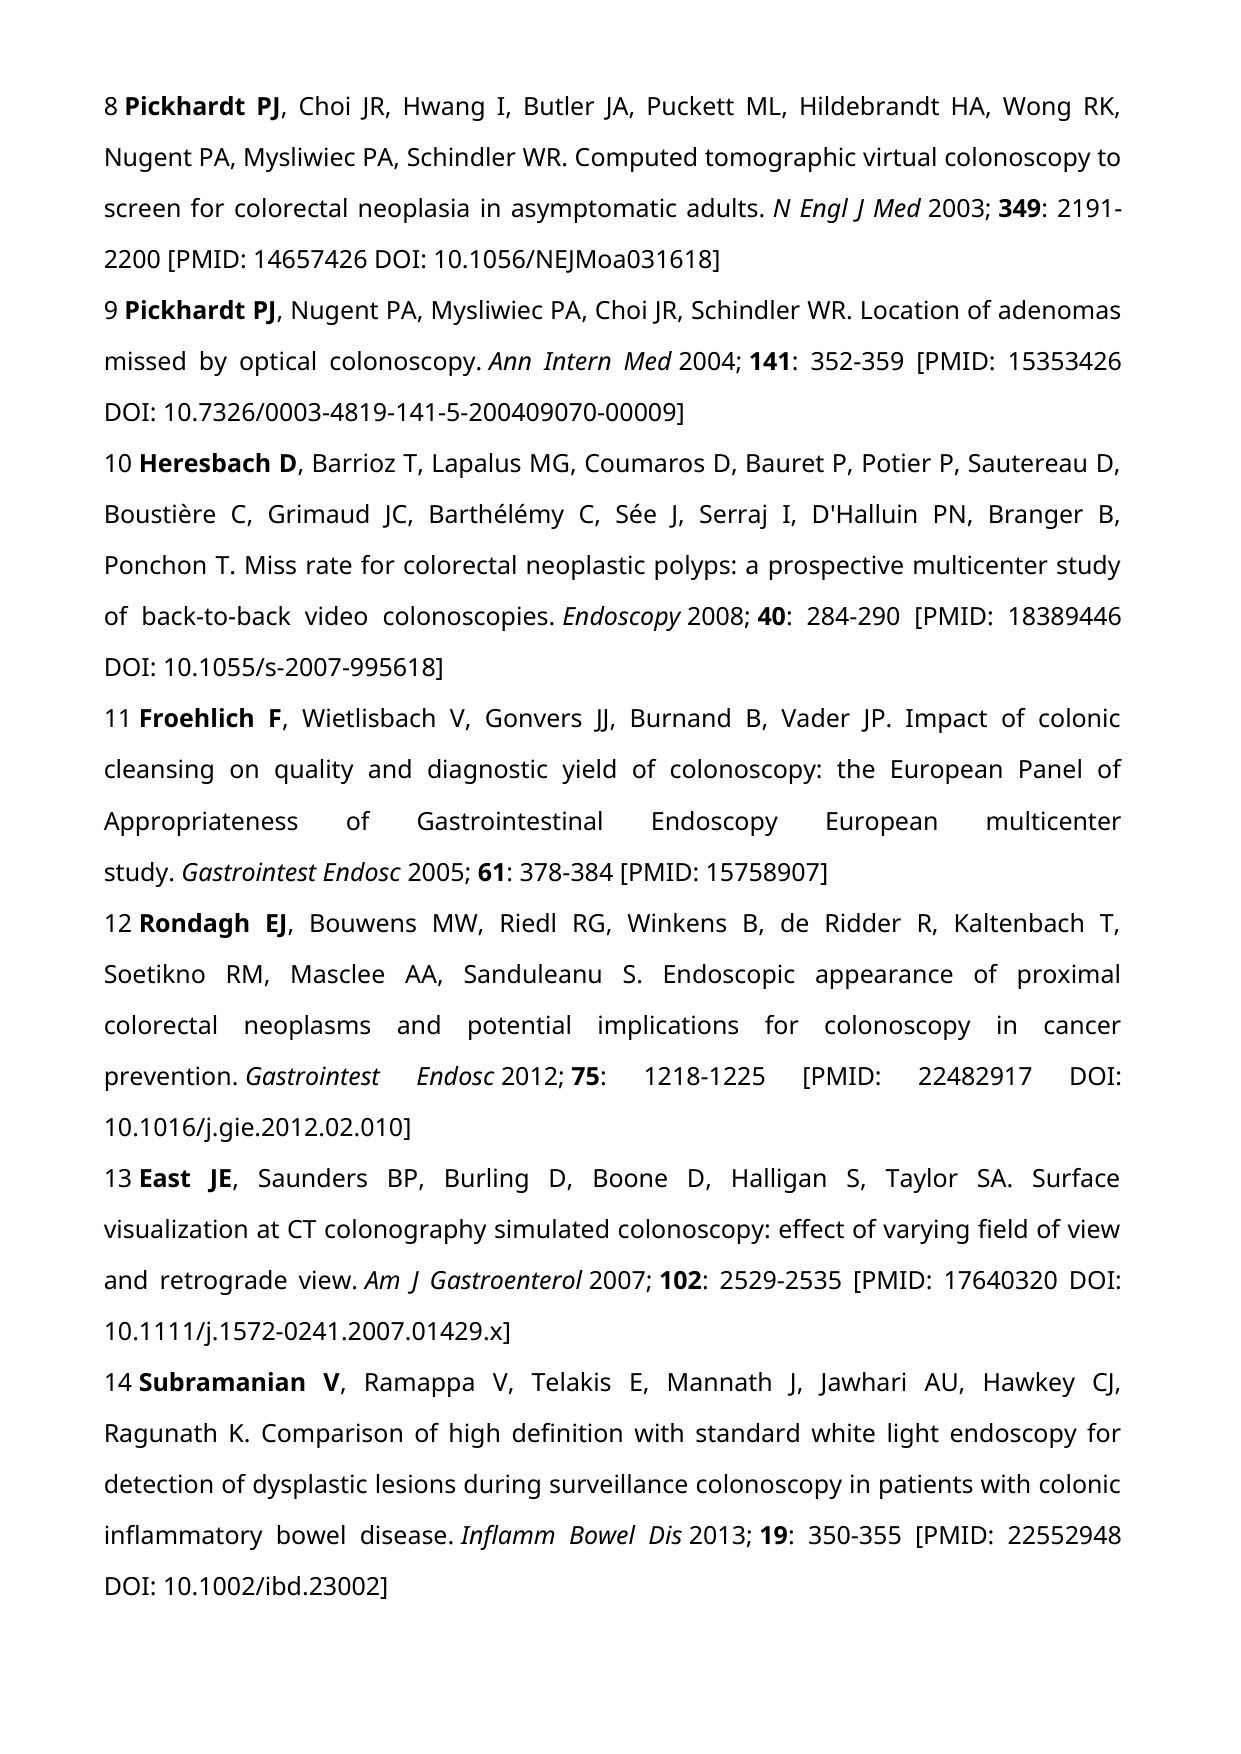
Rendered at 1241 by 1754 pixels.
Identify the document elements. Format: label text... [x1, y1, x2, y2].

text 13 East JE, Saunders BP, Burling D, Boone D, Halligan S, Taylor SA. Surface visualization at CT colonography simulated colonoscopy: effect of varying field of view and retrograde view. Am J Gastroenterol 2007; 102: 2529-2535 [PMID: 17640320 DOI: 10.1111/j.1572-0241.2007.01429.x] [103, 1161, 1122, 1348]
text 14 Subramanian V, Ramappa V, Telakis E, Mannath J, Jawhari AU, Hawkey CJ, Ragunath K. Comparison of high definition with standard white light endoscopy for detection of dysplastic lesions during surveillance colonoscopy in patients with colonic inflammatory bowel disease. Inflamm Bowel Dis 2013; 19: 350-355 [PMID: 22552948 DOI: 10.1002/ibd.23002] [103, 1365, 1122, 1603]
text 10 Heresbach D, Barrioz T, Lapalus MG, Coumaros D, Bauret P, Potier P, Sautereau D, Boustière C, Grimaud JC, Barthélémy C, Sée J, Serraj I, D'Halluin PN, Branger B, Ponchon T. Miss rate for colorectal neoplastic polyps: a prospective multicenter study of back-to-back video colonoscopies. Endoscopy 2008; 40: 284-290 [PMID: 18389446 DOI: 10.1055/s-2007-995618] [103, 446, 1122, 684]
text 11 Froehlich F, Wietlisbach V, Gonvers JJ, Burnand B, Vader JP. Impact of colonic cleansing on quality and diagnostic yield of colonoscopy: the European Panel of Appropriateness of Gastrointestinal Endoscopy European multicenter study. Gastrointest Endosc 2005; 61: 378-384 [PMID: 15758907] [103, 701, 1122, 888]
text 12 Rondagh EJ, Bouwens MW, Riedl RG, Winkens B, de Ridder R, Kaltenbach T, Soetikno RM, Masclee AA, Sanduleanu S. Endoscopic appearance of proximal colorectal neoplasms and potential implications for colonoscopy in cancer prevention. Gastrointest Endosc 2012; 75: 1218-1225 [PMID: 22482917 DOI: 10.1016/j.gie.2012.02.010] [103, 905, 1122, 1143]
text 9 Pickhardt PJ, Nugent PA, Mysliwiec PA, Choi JR, Schindler WR. Location of adenomas missed by optical colonoscopy. Ann Intern Med 2004; 141: 352-359 [PMID: 15353426 DOI: 10.7326/0003-4819-141-5-200409070-00009] [103, 293, 1122, 429]
text 8 Pickhardt PJ, Choi JR, Hwang I, Butler JA, Puckett ML, Hildebrandt HA, Wong RK, Nugent PA, Mysliwiec PA, Schindler WR. Computed tomographic virtual colonoscopy to screen for colorectal neoplasia in asymptomatic adults. N Engl J Med 2003; 349: 2191-2200 [PMID: 14657426 DOI: 10.1056/NEJMoa031618] [103, 89, 1122, 276]
